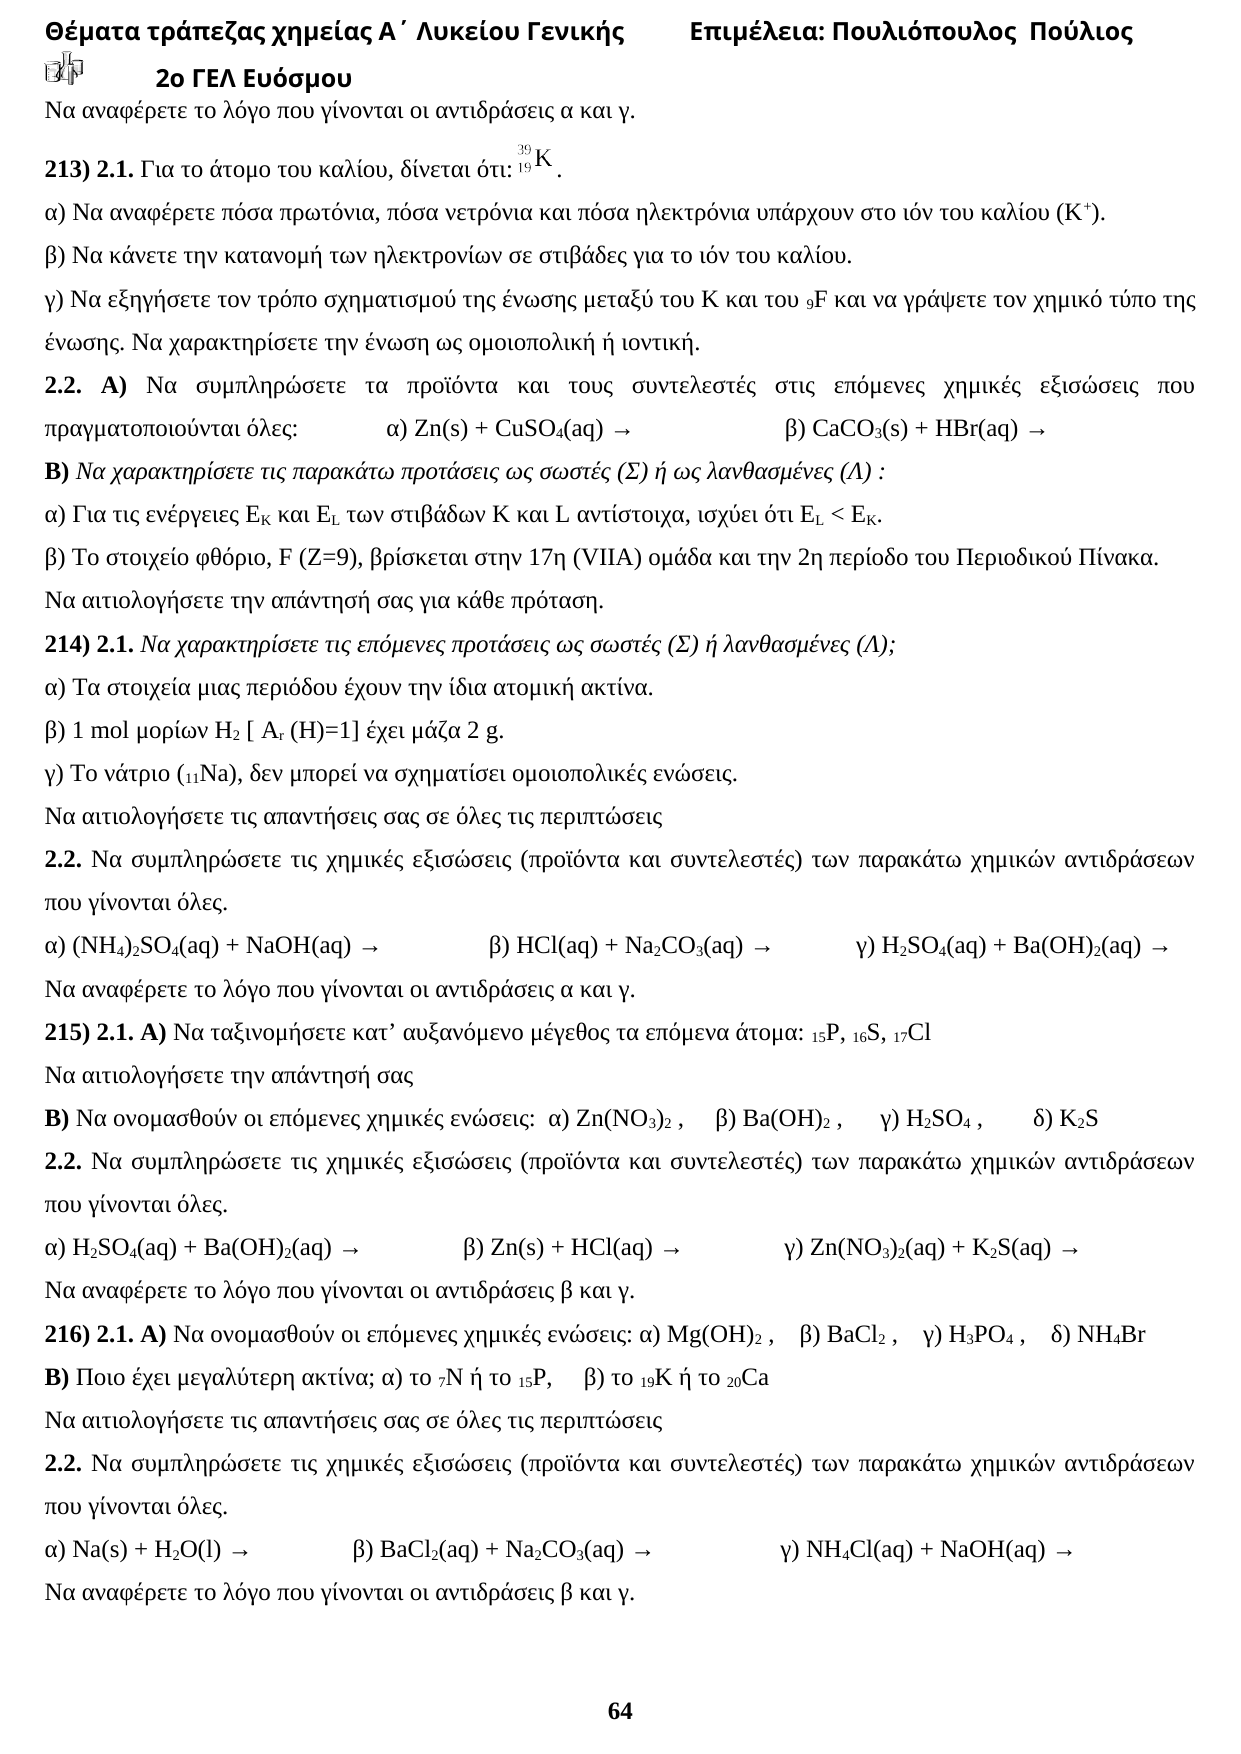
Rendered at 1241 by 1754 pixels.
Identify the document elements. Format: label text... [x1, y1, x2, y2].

text Β) Να χαρακτηρίσετε τις παρακάτω προτάσεις ως σωστές (Σ) ή ως λανθασμένες (Λ) : [44, 456, 1196, 485]
text 2.2. Να συμπληρώσετε τις χημικές εξισώσεις (προϊόντα και συντελεστές) των παρακάτω χημικών αντιδράσεων που γίνονται όλες. [44, 1146, 1196, 1218]
text α) H2SO4(aq) + Ba(OH)2(aq) → β) Zn(s) + HCl(aq) → γ) Zn(NO3)2(aq) + Κ2S(aq) → [44, 1232, 1196, 1261]
text β) Να κάνετε την κατανομή των ηλεκτρονίων σε στιβάδες για το ιόν του καλίου. [44, 241, 1196, 269]
text Να αιτιολογήσετε την απάντησή σας για κάθε πρόταση. [44, 586, 1196, 614]
text Β) Να ονομασθούν οι επόμενες χημικές ενώσεις: α) Zn(NO3)2 , β) Ba(OH)2 , γ) H2SO4 , δ) Κ2S [44, 1103, 1196, 1132]
text α) Να αναφέρετε πόσα πρωτόνια, πόσα νετρόνια και πόσα ηλεκτρόνια υπάρχουν στο ιόν του καλίου (Κ+). [44, 197, 1196, 226]
text 2.2. A) Να συμπληρώσετε τα προϊόντα και τους συντελεστές στις επόμενες χημικές εξισώσεις που πραγματοποιούνται όλες: α) Zn(s) + CuSO4(aq) → β) CaCO3(s) + HBr(aq) → [44, 370, 1196, 442]
text 213) 2.1. Για το άτομο του καλίου, δίνεται ότι:. [44, 138, 1196, 183]
text γ) To νάτριο (11Na), δεν μπορεί να σχηματίσει ομοιοπολικές ενώσεις. [44, 758, 1196, 787]
text β) To στοιχείο φθόριο, F (Ζ=9), βρίσκεται στην 17η (VΙΙA) ομάδα και την 2η περίοδο του Περιοδικού Πίνακα. [44, 542, 1196, 571]
text Να αιτιολογήσετε τις απαντήσεις σας σε όλες τις περιπτώσεις [44, 801, 1196, 830]
text α) Για τις ενέργειες ΕΚ και ΕL των στιβάδων Κ και L αντίστοιχα, ισχύει ότι ΕL < ΕK. [44, 499, 1196, 528]
text Να αναφέρετε το λόγο που γίνονται οι αντιδράσεις β και γ. [44, 1577, 1196, 1606]
picture [44, 48, 84, 88]
text α) (NH4)2SO4(aq) + NaOH(aq) → β) HCl(aq) + Na2CO3(aq) → γ) H2SO4(aq) + Βa(OH)2(aq) → [44, 931, 1196, 959]
text 2.2. Να συμπληρώσετε τις χημικές εξισώσεις (προϊόντα και συντελεστές) των παρακάτω χημικών αντιδράσεων που γίνονται όλες. [44, 844, 1196, 916]
text Να αναφέρετε το λόγο που γίνονται οι αντιδράσεις β και γ. [44, 1276, 1196, 1304]
text Β) Ποιο έχει μεγαλύτερη ακτίνα; α) το 7Ν ή το 15P, β) το 19K ή το 20Ca [44, 1362, 1196, 1391]
text α) Τα στοιχεία μιας περιόδου έχουν την ίδια ατομική ακτίνα. [44, 672, 1196, 701]
text 215) 2.1. Α) Να ταξινομήσετε κατ’ αυξανόμενο μέγεθος τα επόμενα άτομα: 15P, 16S, 17Cl [44, 1017, 1196, 1046]
text Να αναφέρετε το λόγο που γίνονται οι αντιδράσεις α και γ. [44, 974, 1196, 1002]
text β) 1 mol μορίων Η2 [ Αr (Η)=1] έχει μάζα 2 g. [44, 715, 1196, 744]
text Να αναφέρετε το λόγο που γίνονται οι αντιδράσεις α και γ. [44, 95, 1196, 124]
text α) Na(s) + H2O(l) → β) ΒaCl2(aq) + Na2CO3(aq) → γ) NH4Cl(aq) + NaOH(aq) → [44, 1534, 1196, 1563]
text 216) 2.1. Α) Να ονομασθούν οι επόμενες χημικές ενώσεις: α) Mg(OH)2 , β) BaCl2 , γ) H3PO4 , δ) NH4Br [44, 1319, 1196, 1347]
text γ) Να εξηγήσετε τον τρόπο σχηματισμού της ένωσης μεταξύ του Κ και του 9F και να γράψετε τον χημικό τύπο της ένωσης. Να χαρακτηρίσετε την ένωση ως ομοιοπολική ή ιοντική. [44, 284, 1196, 356]
text Να αιτιολογήσετε τις απαντήσεις σας σε όλες τις περιπτώσεις [44, 1405, 1196, 1434]
text 214) 2.1. Να χαρακτηρίσετε τις επόμενες προτάσεις ως σωστές (Σ) ή λανθασμένες (Λ); [44, 629, 1196, 657]
text Να αιτιολογήσετε την απάντησή σας [44, 1060, 1196, 1089]
text 2.2. Να συμπληρώσετε τις χημικές εξισώσεις (προϊόντα και συντελεστές) των παρακάτω χημικών αντιδράσεων που γίνονται όλες. [44, 1448, 1196, 1520]
